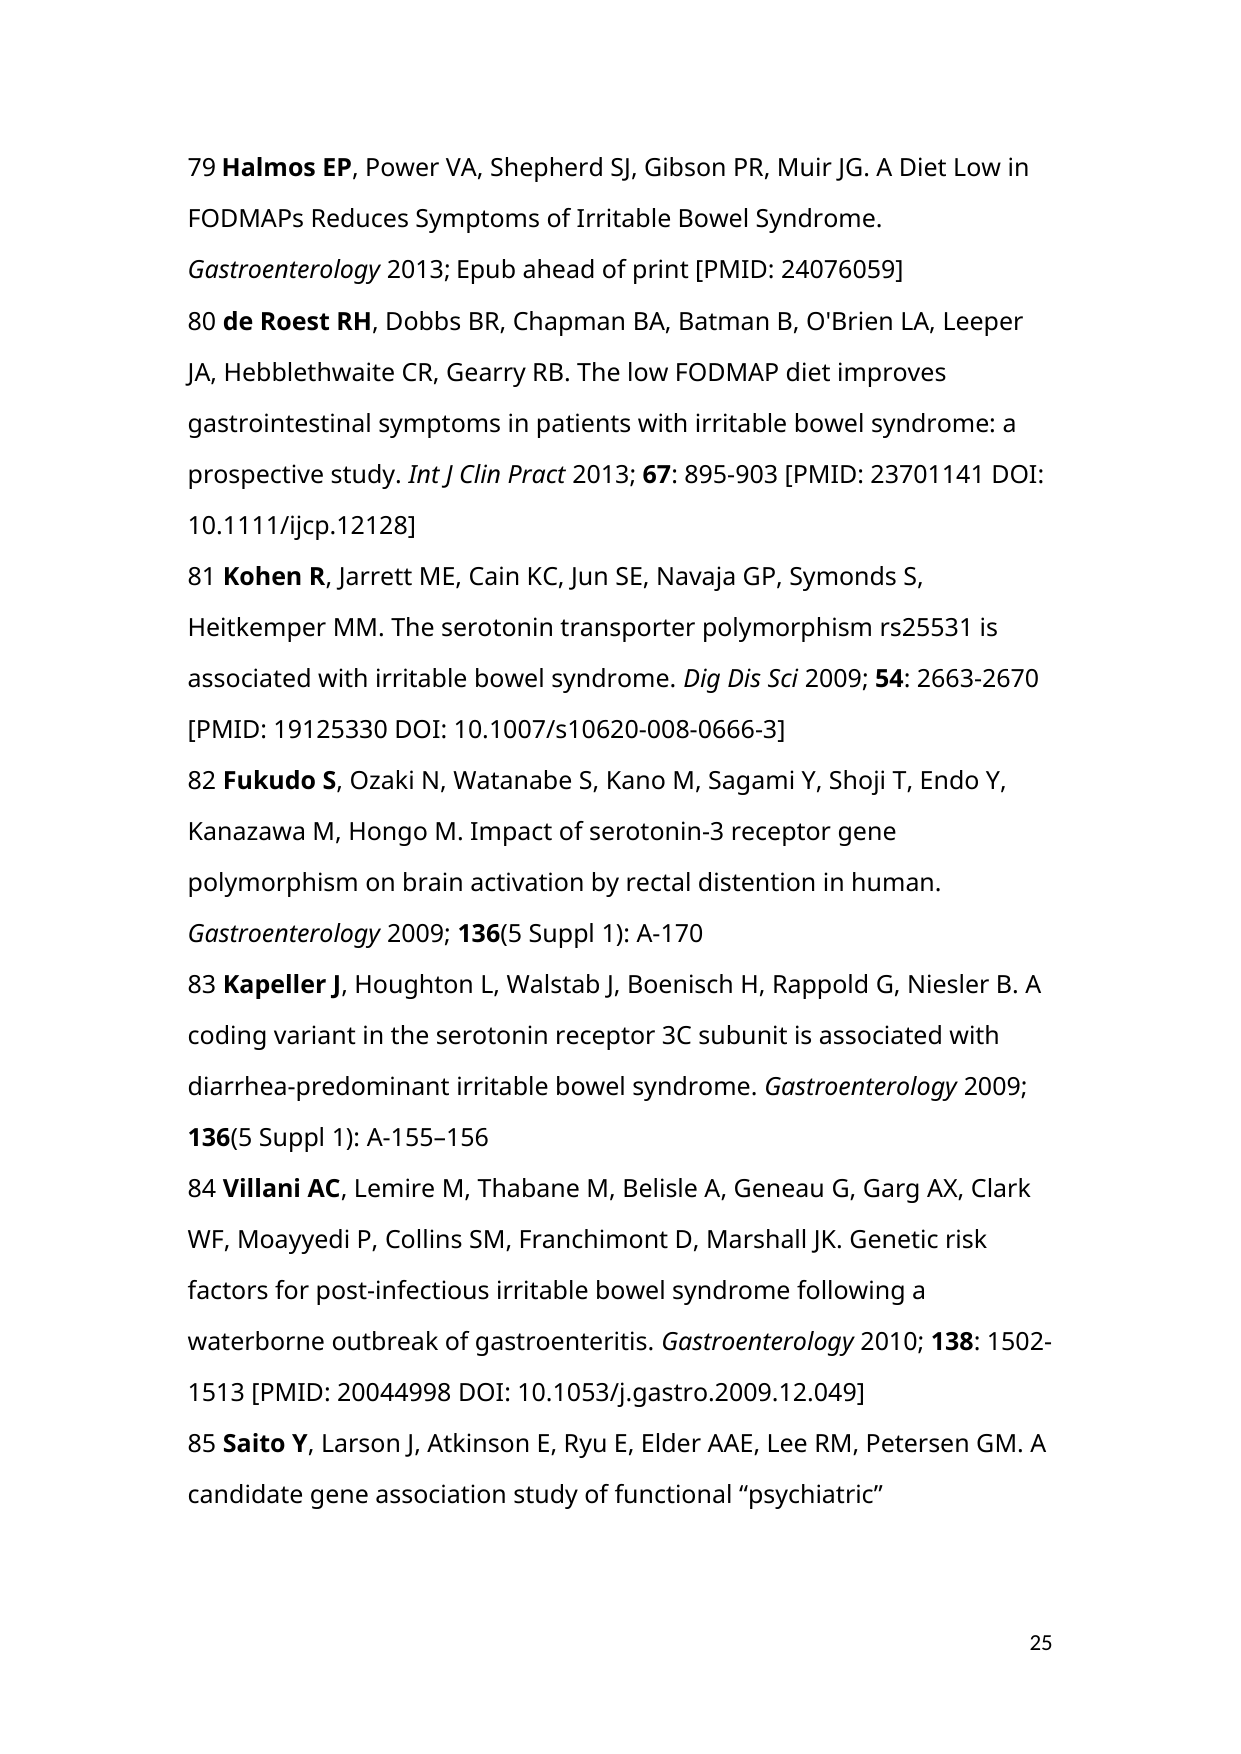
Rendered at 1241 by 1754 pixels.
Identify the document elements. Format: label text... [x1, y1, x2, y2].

text 83 Kapeller J, Houghton L, Walstab J, Boenisch H, Rappold G, Niesler B. A coding variant in the serotonin receptor 3C subunit is associated with diarrhea-predominant irritable bowel syndrome. Gastroenterology 2009; 136(5 Suppl 1): A-155–156 [187, 967, 1053, 1154]
text 82 Fukudo S, Ozaki N, Watanabe S, Kano M, Sagami Y, Shoji T, Endo Y, Kanazawa M, Hongo M. Impact of serotonin-3 receptor gene polymorphism on brain activation by rectal distention in human. Gastroenterology 2009; 136(5 Suppl 1): A-170 [187, 762, 1053, 950]
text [187, 1426, 1053, 1511]
text 81 Kohen R, Jarrett ME, Cain KC, Jun SE, Navaja GP, Symonds S, Heitkemper MM. The serotonin transporter polymorphism rs25531 is associated with irritable bowel syndrome. Dig Dis Sci 2009; 54: 2663-2670 [PMID: 19125330 DOI: 10.1007/s10620-008-0666-3] [187, 558, 1053, 746]
text 80 de Roest RH, Dobbs BR, Chapman BA, Batman B, O'Brien LA, Leeper JA, Hebblethwaite CR, Gearry RB. The low FODMAP diet improves gastrointestinal symptoms in patients with irritable bowel syndrome: a prospective study. Int J Clin Pract 2013; 67: 895-903 [PMID: 23701141 DOI: 10.1111/ijcp.12128] [187, 303, 1053, 541]
text 84 Villani AC, Lemire M, Thabane M, Belisle A, Geneau G, Garg AX, Clark WF, Moayyedi P, Collins SM, Franchimont D, Marshall JK. Genetic risk factors for post-infectious irritable bowel syndrome following a waterborne outbreak of gastroenteritis. Gastroenterology 2010; 138: 1502-1513 [PMID: 20044998 DOI: 10.1053/j.gastro.2009.12.049] [187, 1171, 1053, 1409]
text 79 Halmos EP, Power VA, Shepherd SJ, Gibson PR, Muir JG. A Diet Low in FODMAPs Reduces Symptoms of Irritable Bowel Syndrome. Gastroenterology 2013; Epub ahead of print [PMID: 24076059] [187, 150, 1053, 286]
